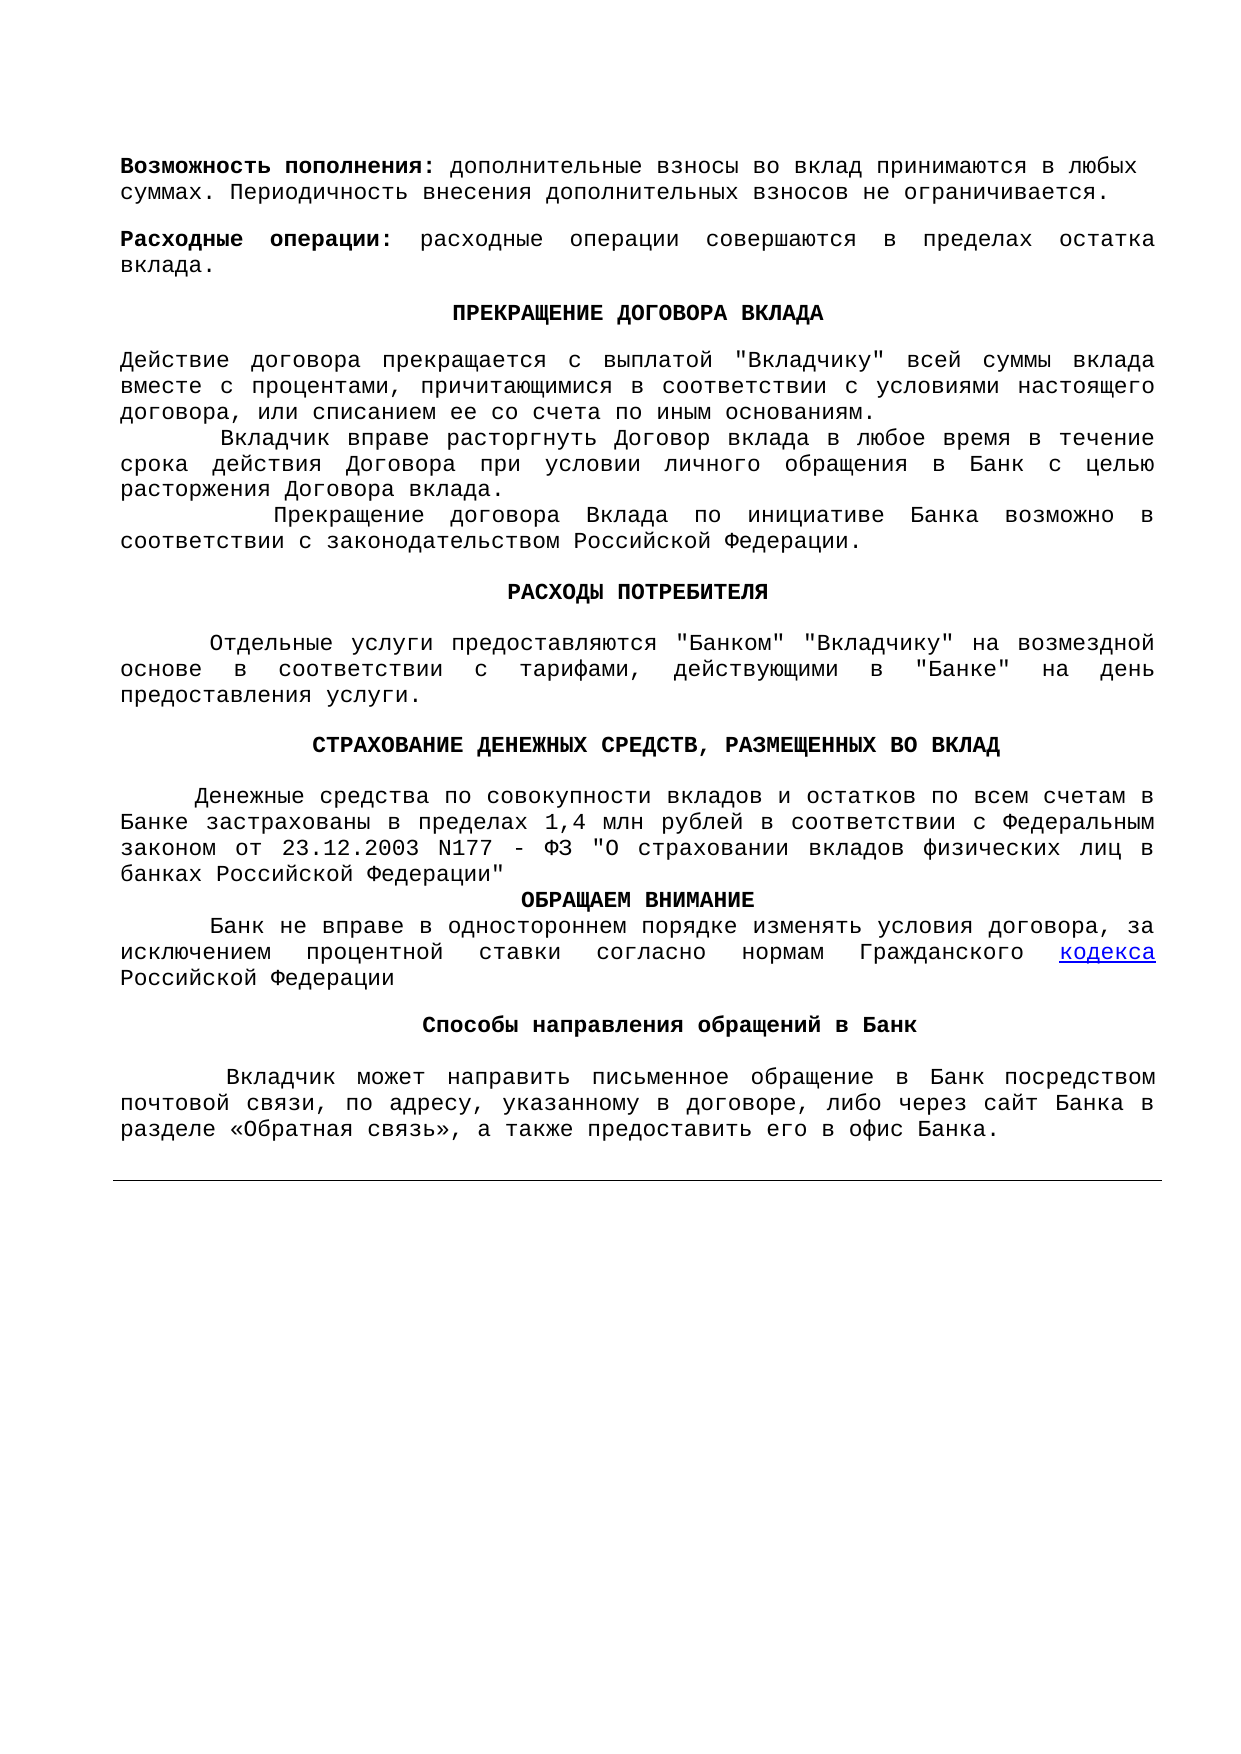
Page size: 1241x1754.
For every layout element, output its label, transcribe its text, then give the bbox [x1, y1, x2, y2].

table_cell Денежные средства по совокупности вкладов и остатков по всем счетам в Банке застрахованы в пределах 1,4 млн рублей в соответствии с Федеральным законом от 23.12.2003 N177 - ФЗ "О страховании вкладов физических лиц в банках Российской Федерации" ОБРАЩАЕМ ВНИМАНИЕ Банк не вправе в одностороннем порядке изменять условия договора, за исключением процентной ставки согласно нормам Гражданского кодекса Российской Федерации [113, 774, 1162, 1003]
table_cell Расходные операции: расходные операции совершаются в пределах остатка вклада. [113, 217, 1162, 290]
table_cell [113, 118, 1162, 217]
table_cell ПРЕКРАЩЕНИЕ ДОГОВОРА ВКЛАДА [113, 290, 1162, 337]
table_cell Отдельные услуги предоставляются "Банком" "Вкладчику" на возмездной основе в соответствии с тарифами, действующими в "Банке" на день предоставления услуги. [113, 621, 1162, 720]
table_cell РАСХОДЫ ПОТРЕБИТЕЛЯ [113, 566, 1162, 621]
table_cell Способы направления обращений в Банк Вкладчик может направить письменное обращение в Банк посредством почтовой связи, по адресу, указанному в договоре, либо через сайт Банка в разделе «Обратная связь», а также предоставить его в офис Банка. [113, 1003, 1162, 1180]
table_cell СТРАХОВАНИЕ ДЕНЕЖНЫХ СРЕДСТВ, РАЗМЕЩЕННЫХ ВО ВКЛАД [113, 720, 1162, 774]
table_cell Действие договора прекращается с выплатой "Вкладчику" всей суммы вклада вместе с процентами, причитающимися в соответствии с условиями настоящего договора, или списанием ее со счета по иным основаниям. Вкладчик вправе расторгнуть Договор вклада в любое время в течение срока действия Договора при условии личного обращения в Банк с целью расторжения Договора вклада. Прекращение договора Вклада по инициативе Банка возможно в соответствии с законодательством Российской Федерации. [113, 338, 1162, 566]
